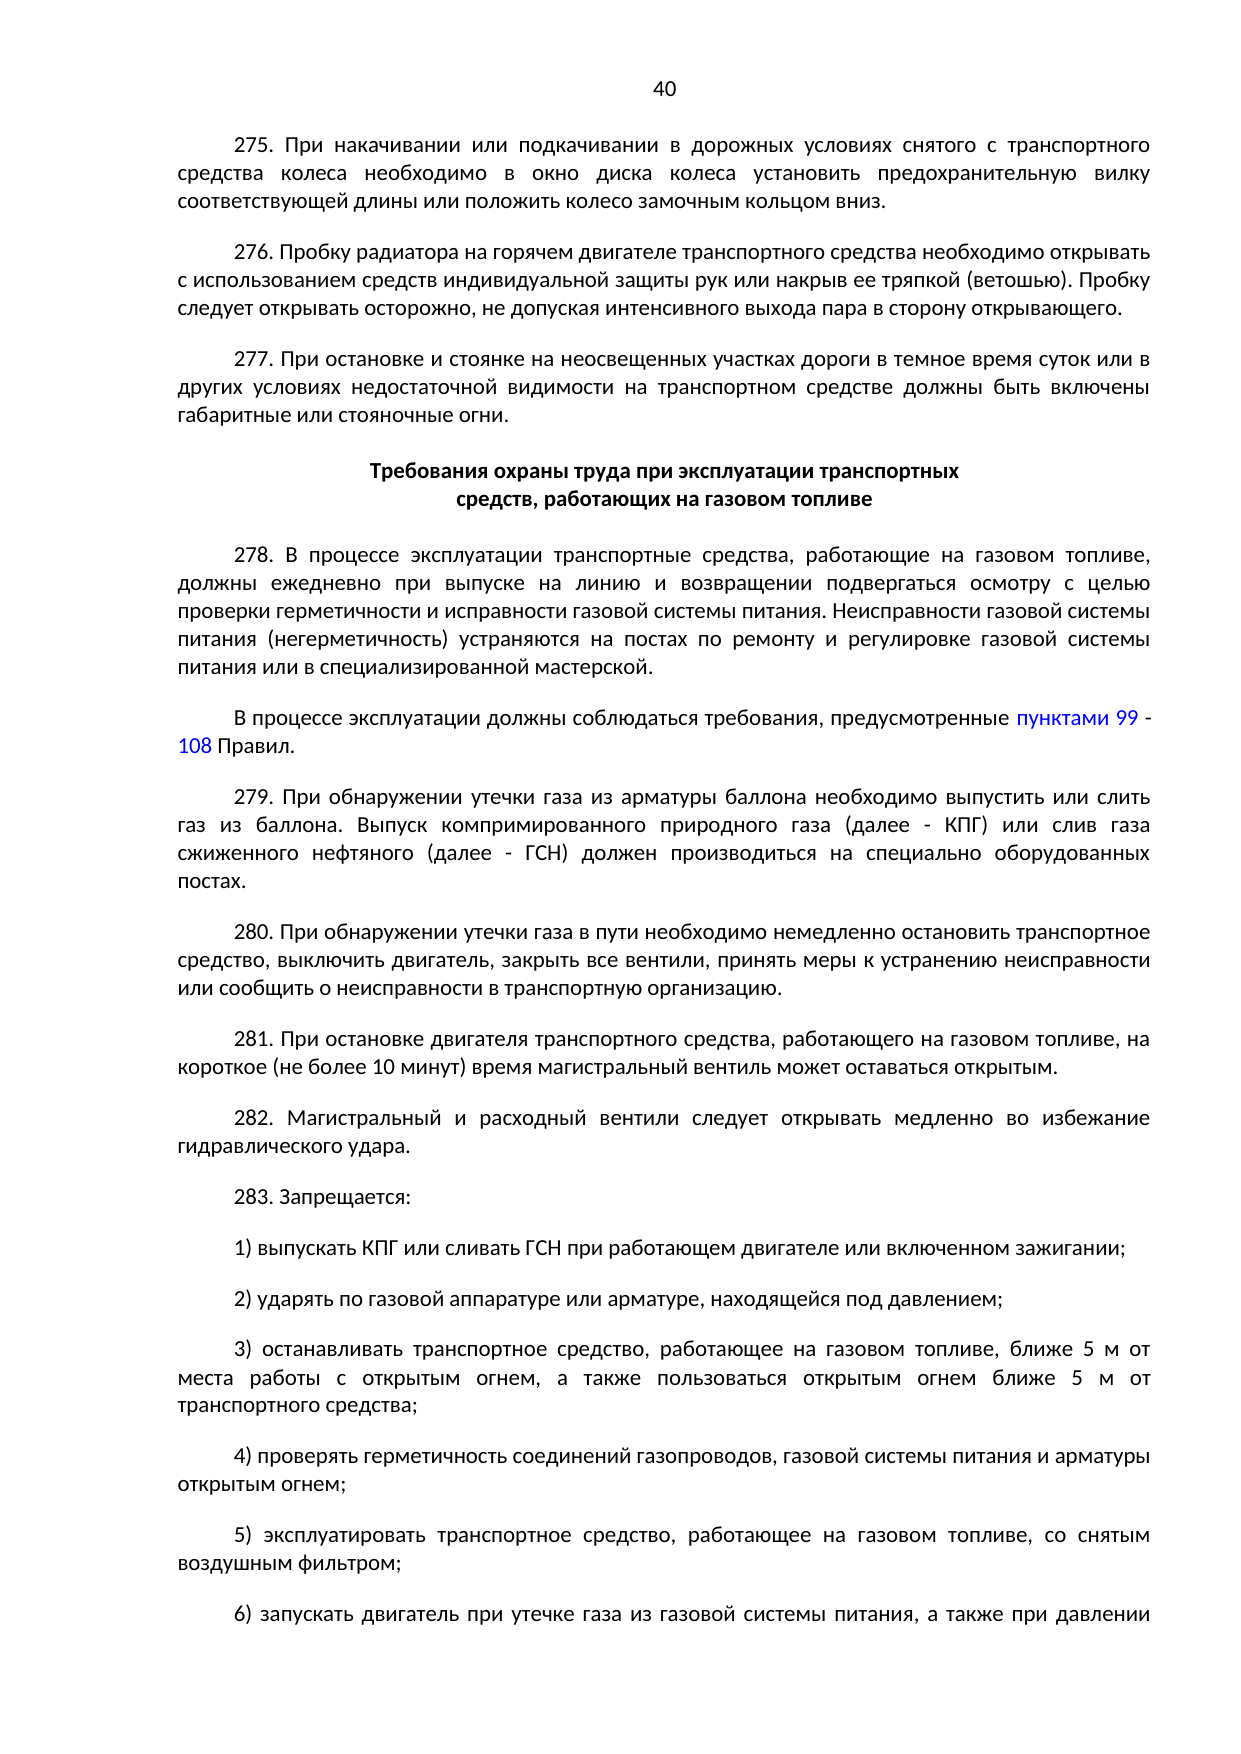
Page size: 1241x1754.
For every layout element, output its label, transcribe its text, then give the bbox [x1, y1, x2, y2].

text 280. При обнаружении утечки газа в пути необходимо немедленно остановить транспортное средство, выключить двигатель, закрыть все вентили, принять меры к устранению неисправности или сообщить о неисправности в транспортную организацию. [177, 917, 1152, 1001]
title средств, работающих на газовом топливе [177, 484, 1152, 512]
text В процессе эксплуатации должны соблюдаться требования, предусмотренные пунктами 99 - 108 Правил. [177, 703, 1152, 759]
text 282. Магистральный и расходный вентили следует открывать медленно во избежание гидравлического удара. [177, 1103, 1152, 1159]
text 283. Запрещается: [177, 1182, 1152, 1210]
text 281. При остановке двигателя транспортного средства, работающего на газовом топливе, на короткое (не более 10 минут) время магистральный вентиль может оставаться открытым. [177, 1024, 1152, 1080]
text 4) проверять герметичность соединений газопроводов, газовой системы питания и арматуры открытым огнем; [177, 1442, 1152, 1498]
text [177, 1599, 1152, 1627]
text 1) выпускать КПГ или сливать ГСН при работающем двигателе или включенном зажигании; [177, 1233, 1152, 1261]
text 5) эксплуатировать транспортное средство, работающее на газовом топливе, со снятым воздушным фильтром; [177, 1521, 1152, 1577]
title Требования охраны труда при эксплуатации транспортных [177, 456, 1152, 484]
text 276. Пробку радиатора на горячем двигателе транспортного средства необходимо открывать с использованием средств индивидуальной защиты рук или накрыв ее тряпкой (ветошью). Пробку следует открывать осторожно, не допуская интенсивного выхода пара в сторону открывающего. [177, 237, 1152, 321]
text 278. В процессе эксплуатации транспортные средства, работающие на газовом топливе, должны ежедневно при выпуске на линию и возвращении подвергаться осмотру с целью проверки герметичности и исправности газовой системы питания. Неисправности газовой системы питания (негерметичность) устраняются на постах по ремонту и регулировке газовой системы питания или в специализированной мастерской. [177, 540, 1152, 680]
text 3) останавливать транспортное средство, работающее на газовом топливе, ближе 5 м от места работы с открытым огнем, а также пользоваться открытым огнем ближе 5 м от транспортного средства; [177, 1334, 1152, 1419]
text 275. При накачивании или подкачивании в дорожных условиях снятого с транспортного средства колеса необходимо в окно диска колеса установить предохранительную вилку соответствующей длины или положить колесо замочным кольцом вниз. [177, 130, 1152, 214]
text 279. При обнаружении утечки газа из арматуры баллона необходимо выпустить или слить газ из баллона. Выпуск компримированного природного газа (далее - КПГ) или слив газа сжиженного нефтяного (далее - ГСН) должен производиться на специально оборудованных постах. [177, 782, 1152, 894]
text 277. При остановке и стоянке на неосвещенных участках дороги в темное время суток или в других условиях недостаточной видимости на транспортном средстве должны быть включены габаритные или стояночные огни. [177, 344, 1152, 428]
text 2) ударять по газовой аппаратуре или арматуре, находящейся под давлением; [177, 1284, 1152, 1312]
